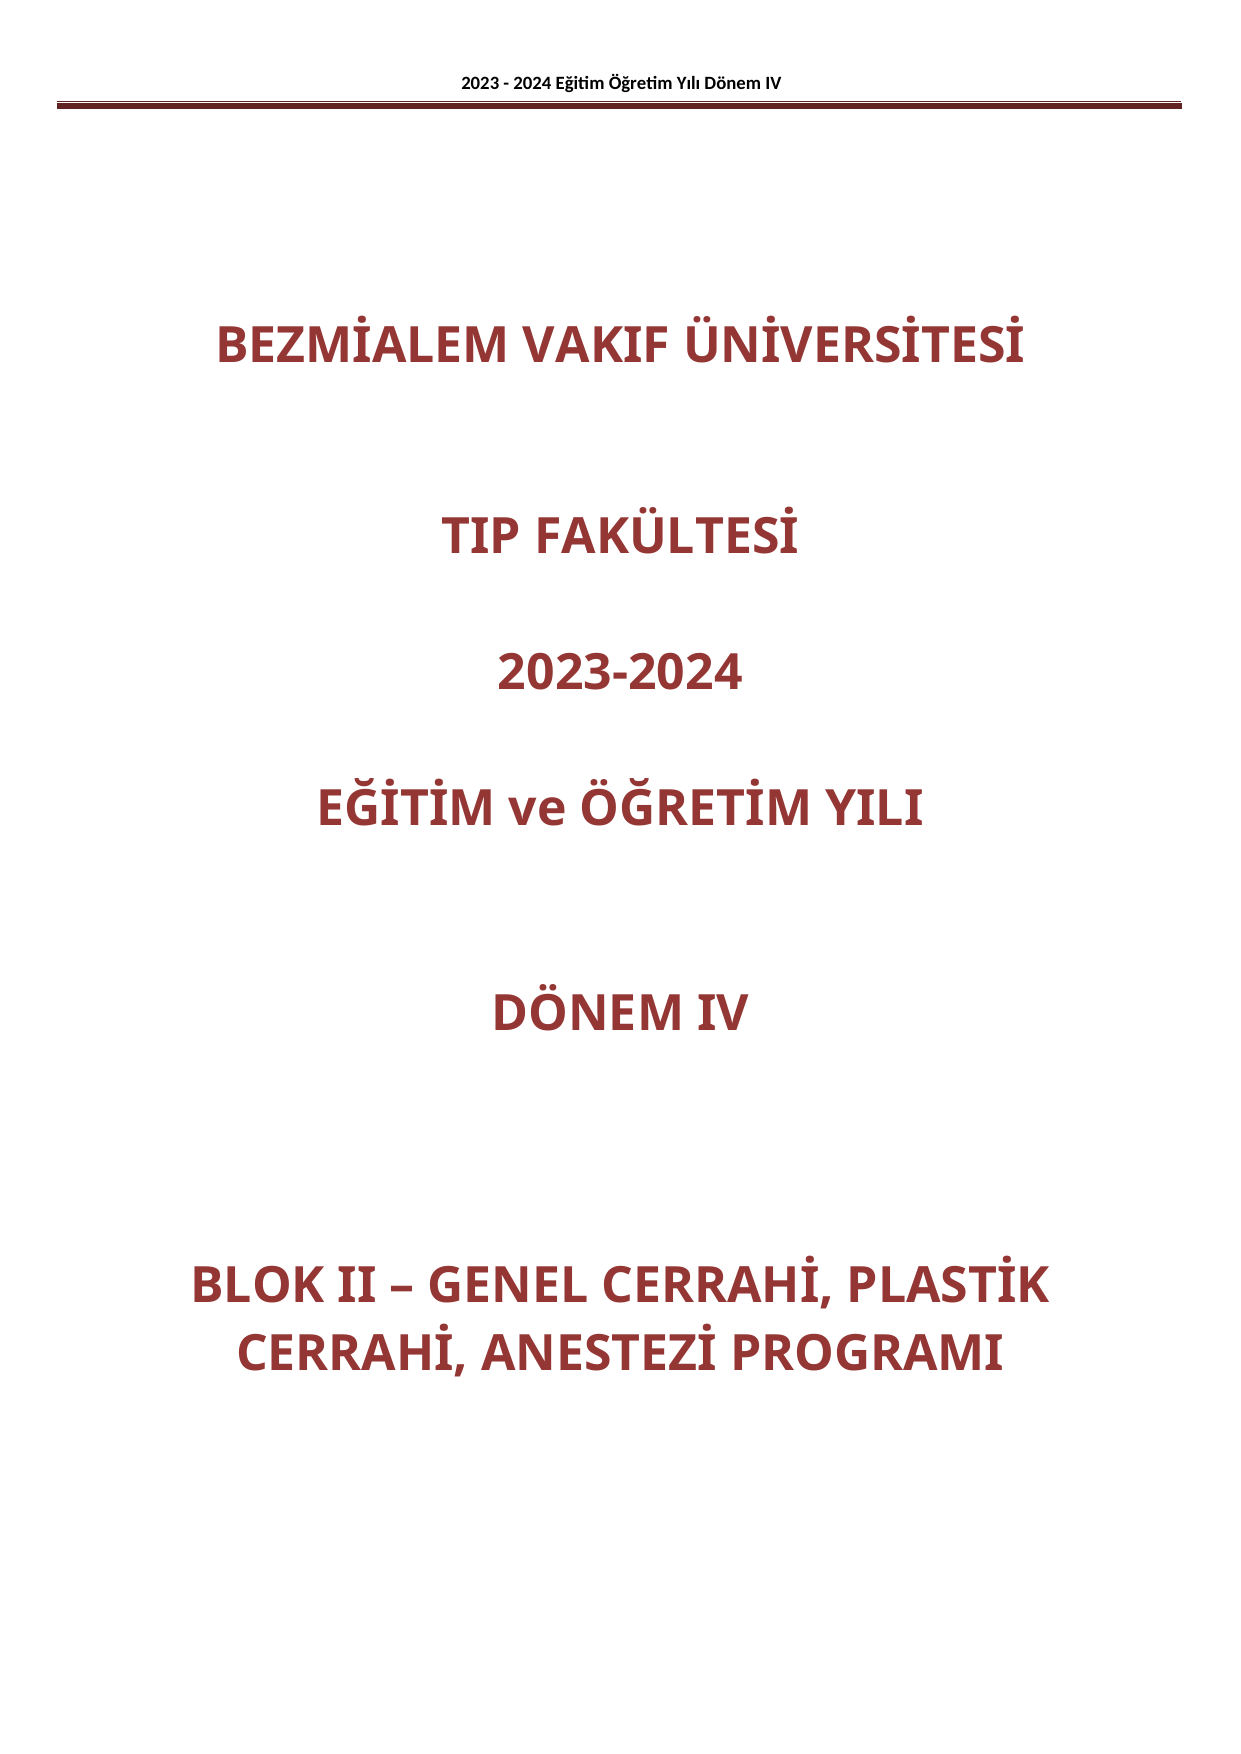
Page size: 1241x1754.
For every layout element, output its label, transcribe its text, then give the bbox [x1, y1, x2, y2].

text TIP FAKÜLTESİ [148, 500, 1093, 568]
text 2023-2024 [148, 636, 1093, 704]
text BEZMİALEM VAKIF ÜNİVERSİTESİ [148, 308, 1093, 377]
text EĞİTİM ve ÖĞRETİM YILI [148, 772, 1093, 840]
text BLOK II – GENEL CERRAHİ, PLASTİK CERRAHİ, ANESTEZİ PROGRAMI [148, 1249, 1093, 1385]
text DÖNEM IV [148, 977, 1093, 1045]
